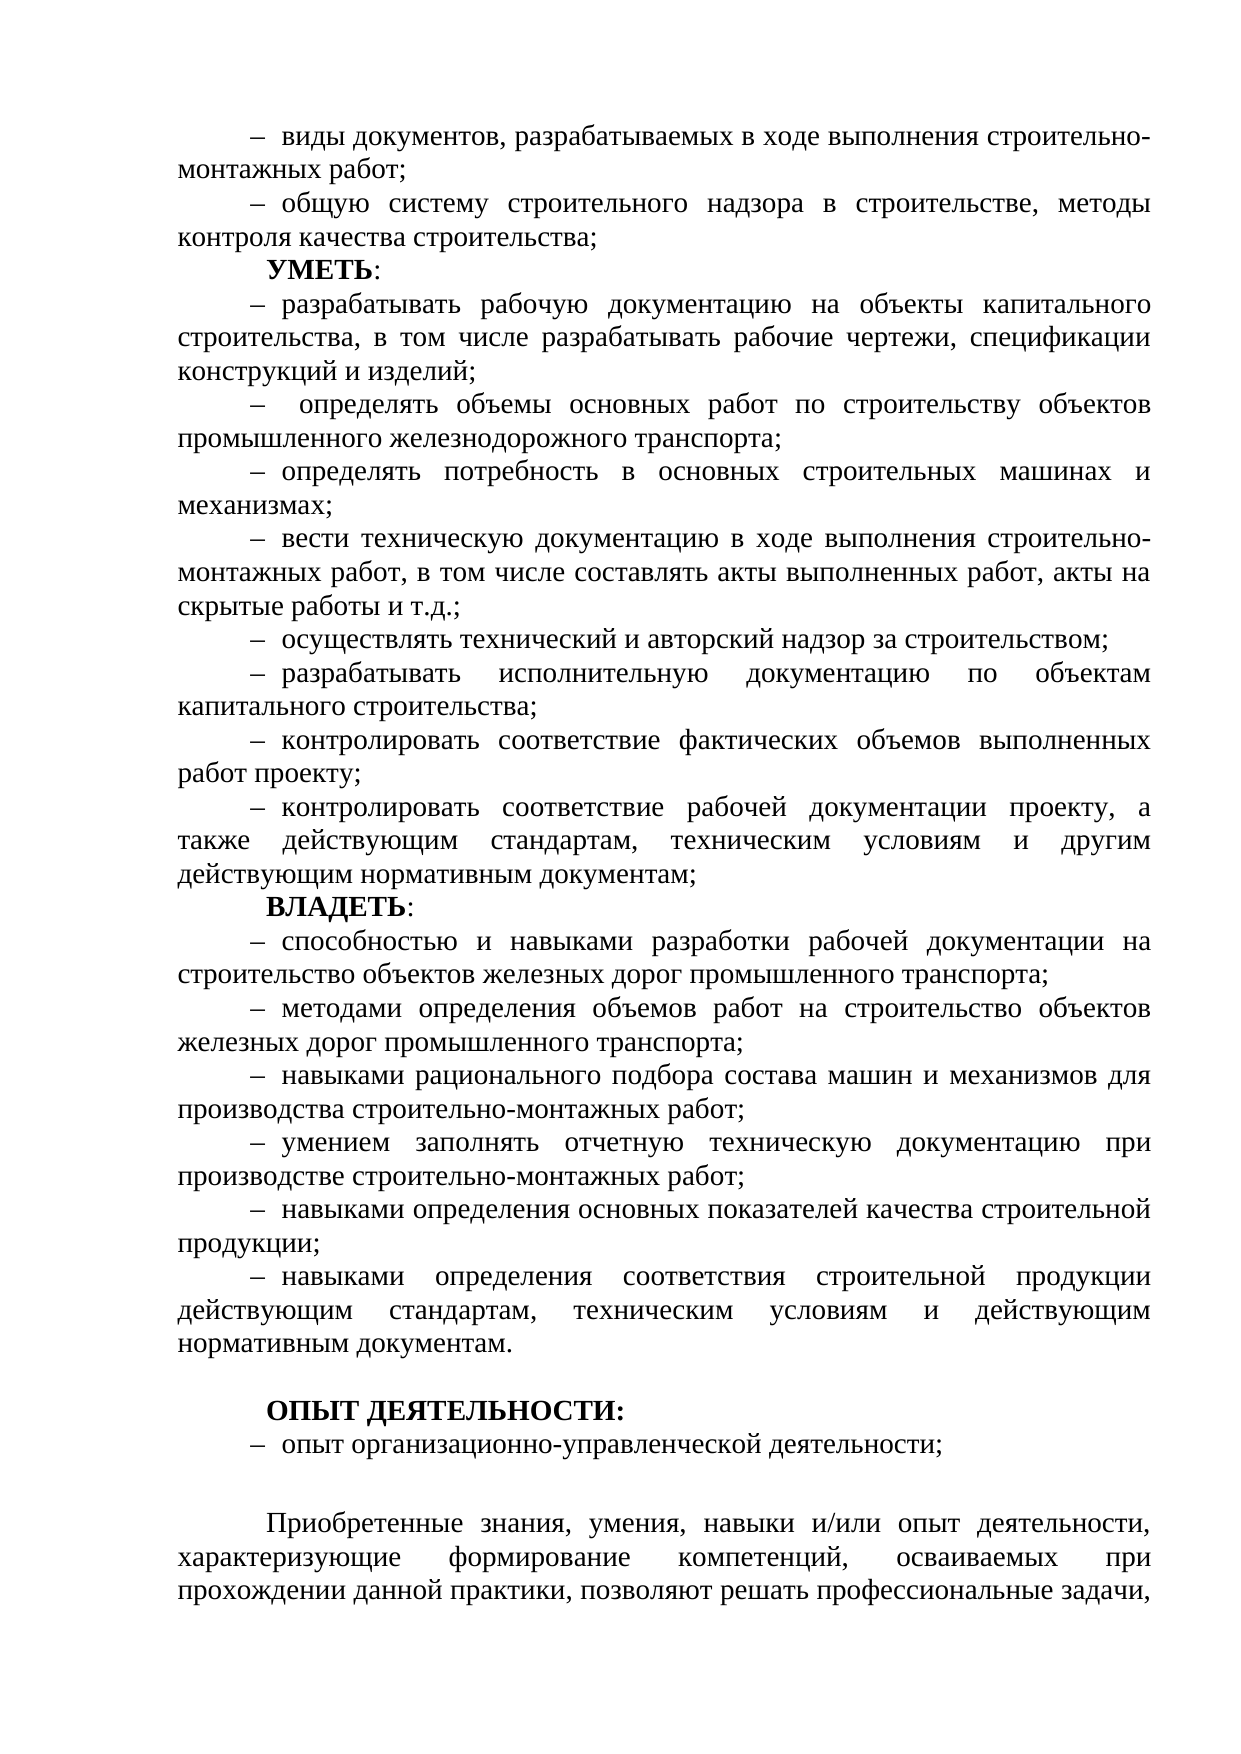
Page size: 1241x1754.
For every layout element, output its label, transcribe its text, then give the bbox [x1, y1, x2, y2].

list способностью и навыками разработки рабочей документации на строительство объектов железных дорог промышленного транспорта; [177, 923, 1152, 990]
list опыт организационно-управленческой деятельности; [177, 1426, 1152, 1460]
list определять объемы основных работ по строительству объектов промышленного железнодорожного транспорта; [177, 386, 1152, 453]
list навыками определения соответствия строительной продукции действующим стандартам, техническим условиям и действующим нормативным документам. [177, 1258, 1152, 1359]
list умением заполнять отчетную техническую документацию при производстве строительно-монтажных работ; [177, 1124, 1152, 1191]
list навыками определения основных показателей качества строительной продукции; [177, 1191, 1152, 1258]
list разрабатывать рабочую документацию на объекты капитального строительства, в том числе разрабатывать рабочие чертежи, спецификации конструкций и изделий; [177, 286, 1152, 386]
list определять потребность в основных строительных машинах и механизмах; [177, 453, 1152, 521]
list методами определения объемов работ на строительство объектов железных дорог промышленного транспорта; [177, 990, 1152, 1057]
list контролировать соответствие фактических объемов выполненных работ проекту; [177, 722, 1152, 789]
list разрабатывать исполнительную документацию по объектам капитального строительства; [177, 655, 1152, 722]
list виды документов, разрабатываемых в ходе выполнения строительно-монтажных работ; [177, 118, 1152, 185]
text ВЛАДЕТЬ: [177, 889, 1152, 923]
list общую систему строительного надзора в строительстве, методы контроля качества строительства; [177, 185, 1152, 252]
list осуществлять технический и авторский надзор за строительством; [177, 621, 1152, 655]
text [177, 1505, 1152, 1606]
list контролировать соответствие рабочей документации проекту, а также действующим стандартам, техническим условиям и другим действующим нормативным документам; [177, 789, 1152, 889]
text УМЕТЬ: [177, 252, 1152, 286]
list навыками рационального подбора состава машин и механизмов для производства строительно-монтажных работ; [177, 1057, 1152, 1124]
text ОПЫТ ДЕЯТЕЛЬНОСТИ: [177, 1393, 1152, 1426]
list вести техническую документацию в ходе выполнения строительно-монтажных работ, в том числе составлять акты выполненных работ, акты на скрытые работы и т.д.; [177, 521, 1152, 621]
